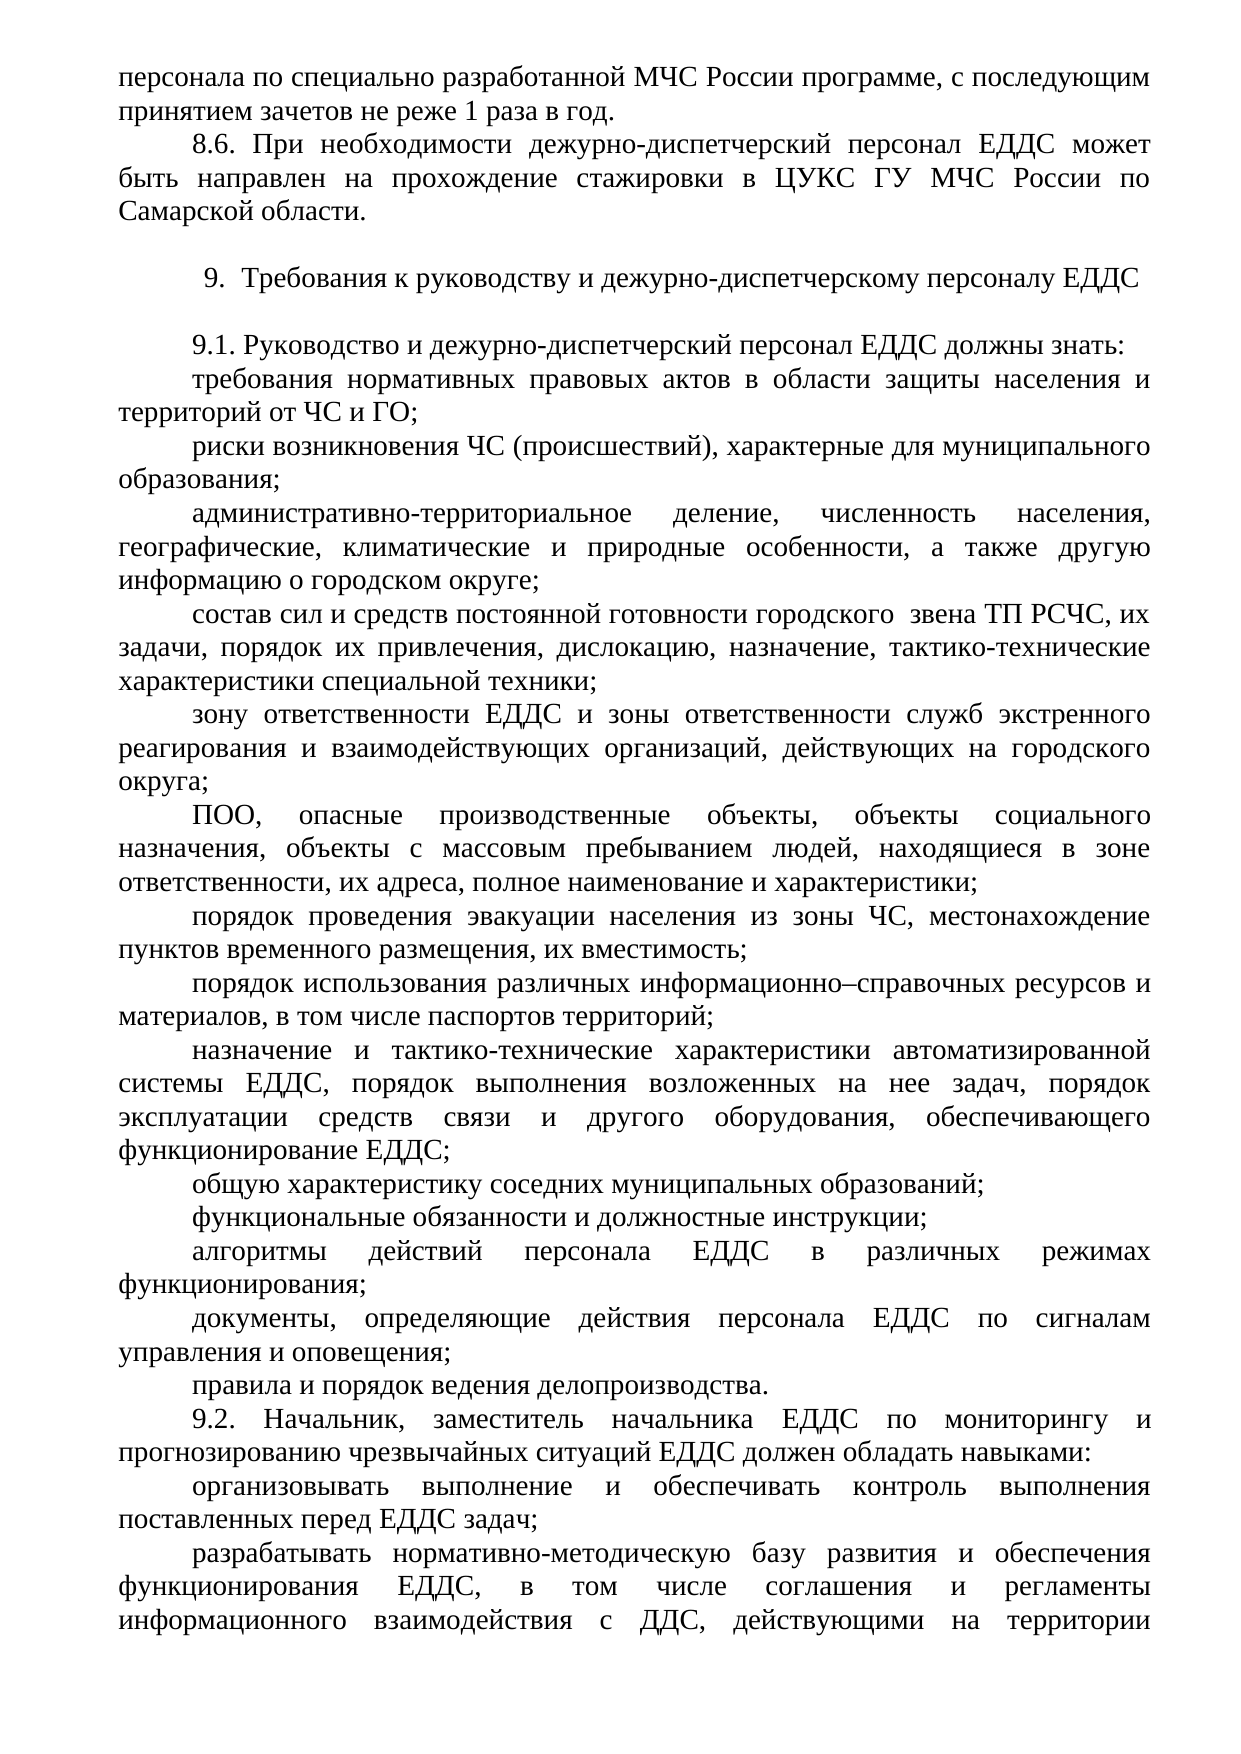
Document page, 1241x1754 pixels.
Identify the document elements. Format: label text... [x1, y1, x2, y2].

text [118, 1535, 1152, 1636]
text общую характеристику соседних муниципальных образований; [118, 1166, 1152, 1199]
text назначение и тактико-технические характеристики автоматизированной системы ЕДДС, порядок выполнения возложенных на нее задач, порядок эксплуатации средств связи и другого оборудования, обеспечивающего функционирование ЕДДС; [118, 1032, 1152, 1166]
list Требования к руководству и дежурно-диспетчерскому персоналу ЕДДС [192, 260, 1152, 294]
text административно-территориальное деление, численность населения, географические, климатические и природные особенности, а также другую информацию о городском округе; [118, 495, 1152, 596]
text 9.2. Начальник, заместитель начальника ЕДДС по мониторингу и прогнозированию чрезвычайных ситуаций ЕДДС должен обладать навыками: [118, 1401, 1152, 1468]
text функциональные обязанности и должностные инструкции; [118, 1199, 1152, 1233]
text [118, 59, 1152, 126]
text 8.6. При необходимости дежурно-диспетчерский персонал ЕДДС может быть направлен на прохождение стажировки в ЦУКС ГУ МЧС России по Самарской области. [118, 126, 1152, 227]
text 9.1. Руководство и дежурно-диспетчерский персонал ЕДДС должны знать: [118, 327, 1152, 361]
text алгоритмы действий персонала ЕДДС в различных режимах функционирования; [118, 1233, 1152, 1300]
text состав сил и средств постоянной готовности городского звена ТП РСЧС, их задачи, порядок их привлечения, дислокацию, назначение, тактико-технические характеристики специальной техники; [118, 596, 1152, 696]
text порядок проведения эвакуации населения из зоны ЧС, местонахождение пунктов временного размещения, их вместимость; [118, 898, 1152, 965]
text риски возникновения ЧС (происшествий), характерные для муниципального образования; [118, 428, 1152, 495]
text документы, определяющие действия персонала ЕДДС по сигналам управления и оповещения; [118, 1300, 1152, 1367]
text ПОО, опасные производственные объекты, объекты социального назначения, объекты с массовым пребыванием людей, находящиеся в зоне ответственности, их адреса, полное наименование и характеристики; [118, 797, 1152, 898]
text организовывать выполнение и обеспечивать контроль выполнения поставленных перед ЕДДС задач; [118, 1468, 1152, 1535]
text зону ответственности ЕДДС и зоны ответственности служб экстренного реагирования и взаимодействующих организаций, действующих на городского округа; [118, 696, 1152, 797]
text порядок использования различных информационно–справочных ресурсов и материалов, в том числе паспортов территорий; [118, 965, 1152, 1032]
text требования нормативных правовых актов в области защиты населения и территорий от ЧС и ГО; [118, 361, 1152, 428]
text правила и порядок ведения делопроизводства. [118, 1367, 1152, 1401]
